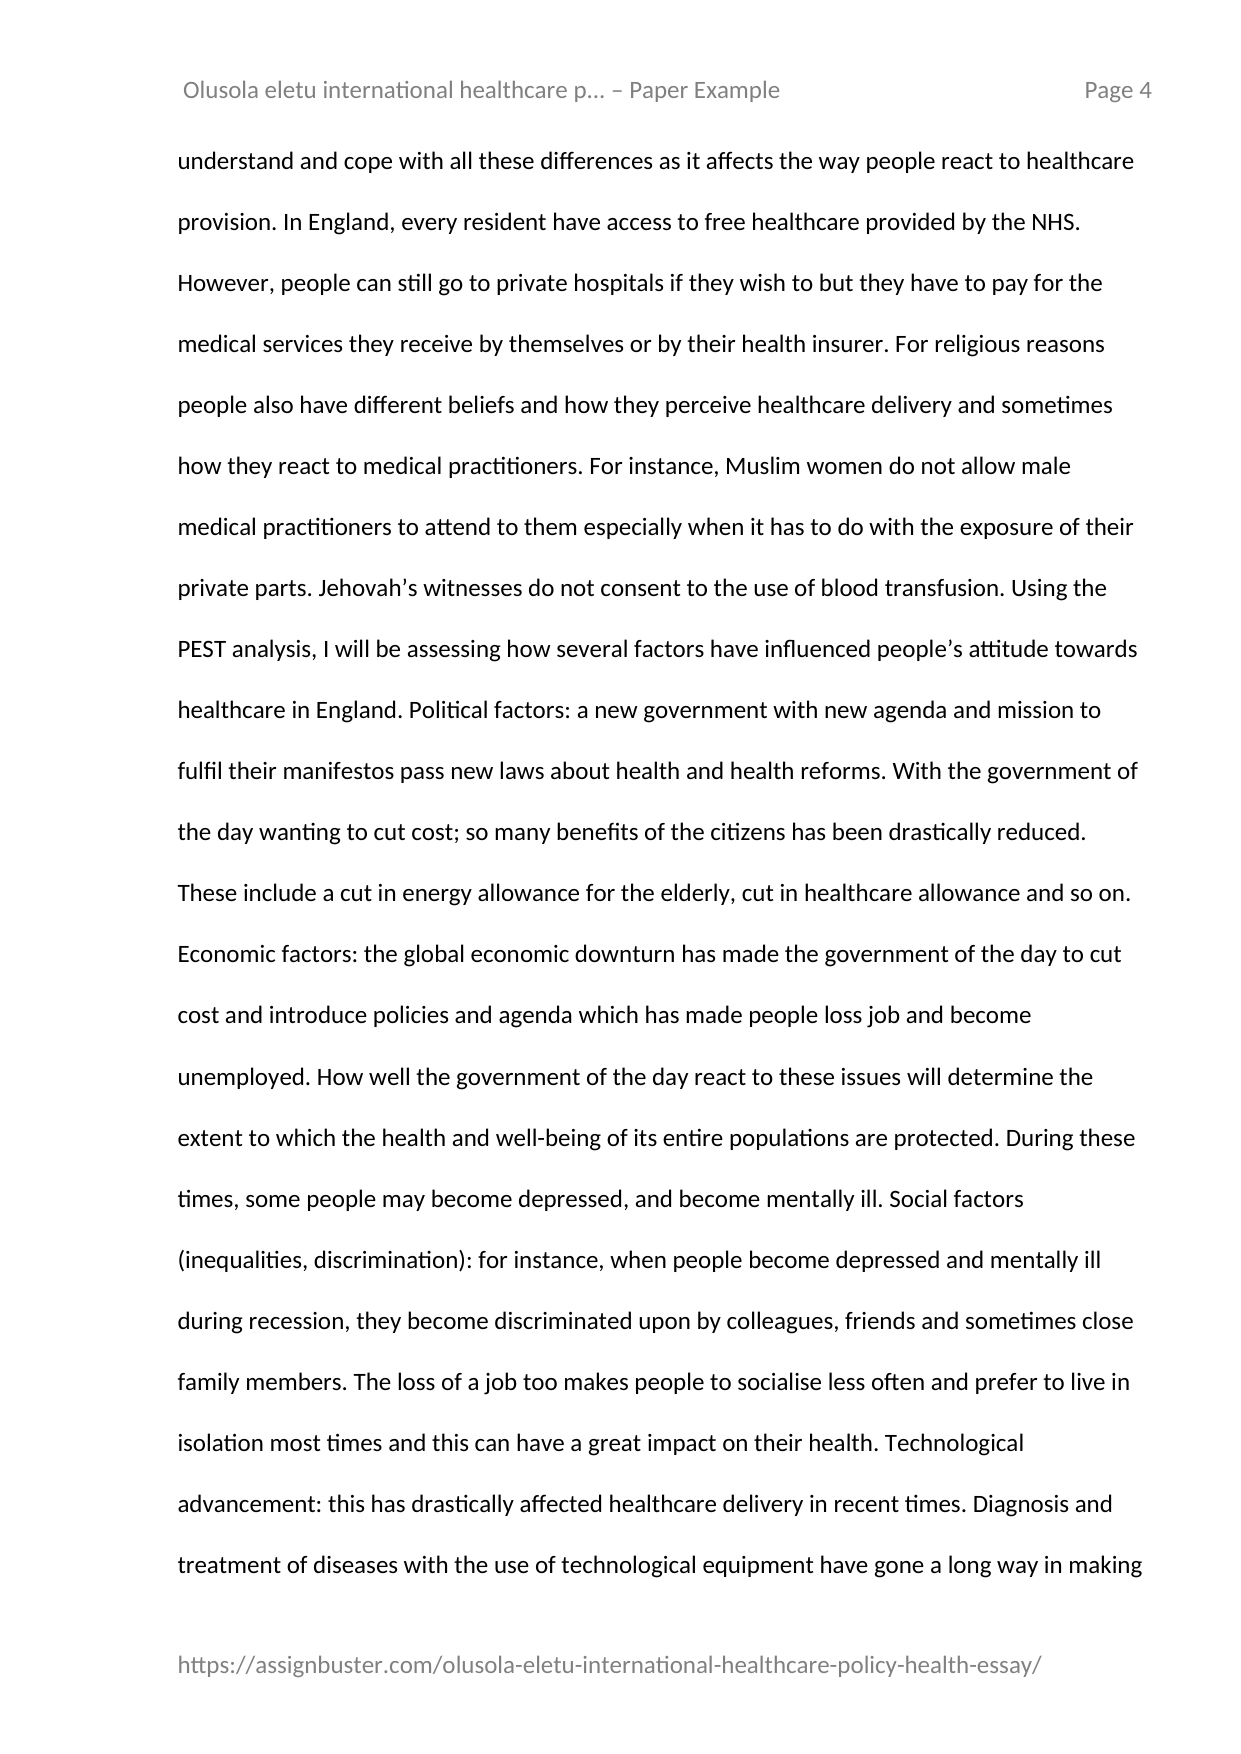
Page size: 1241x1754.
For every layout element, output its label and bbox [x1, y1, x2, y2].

text [177, 145, 1152, 1579]
